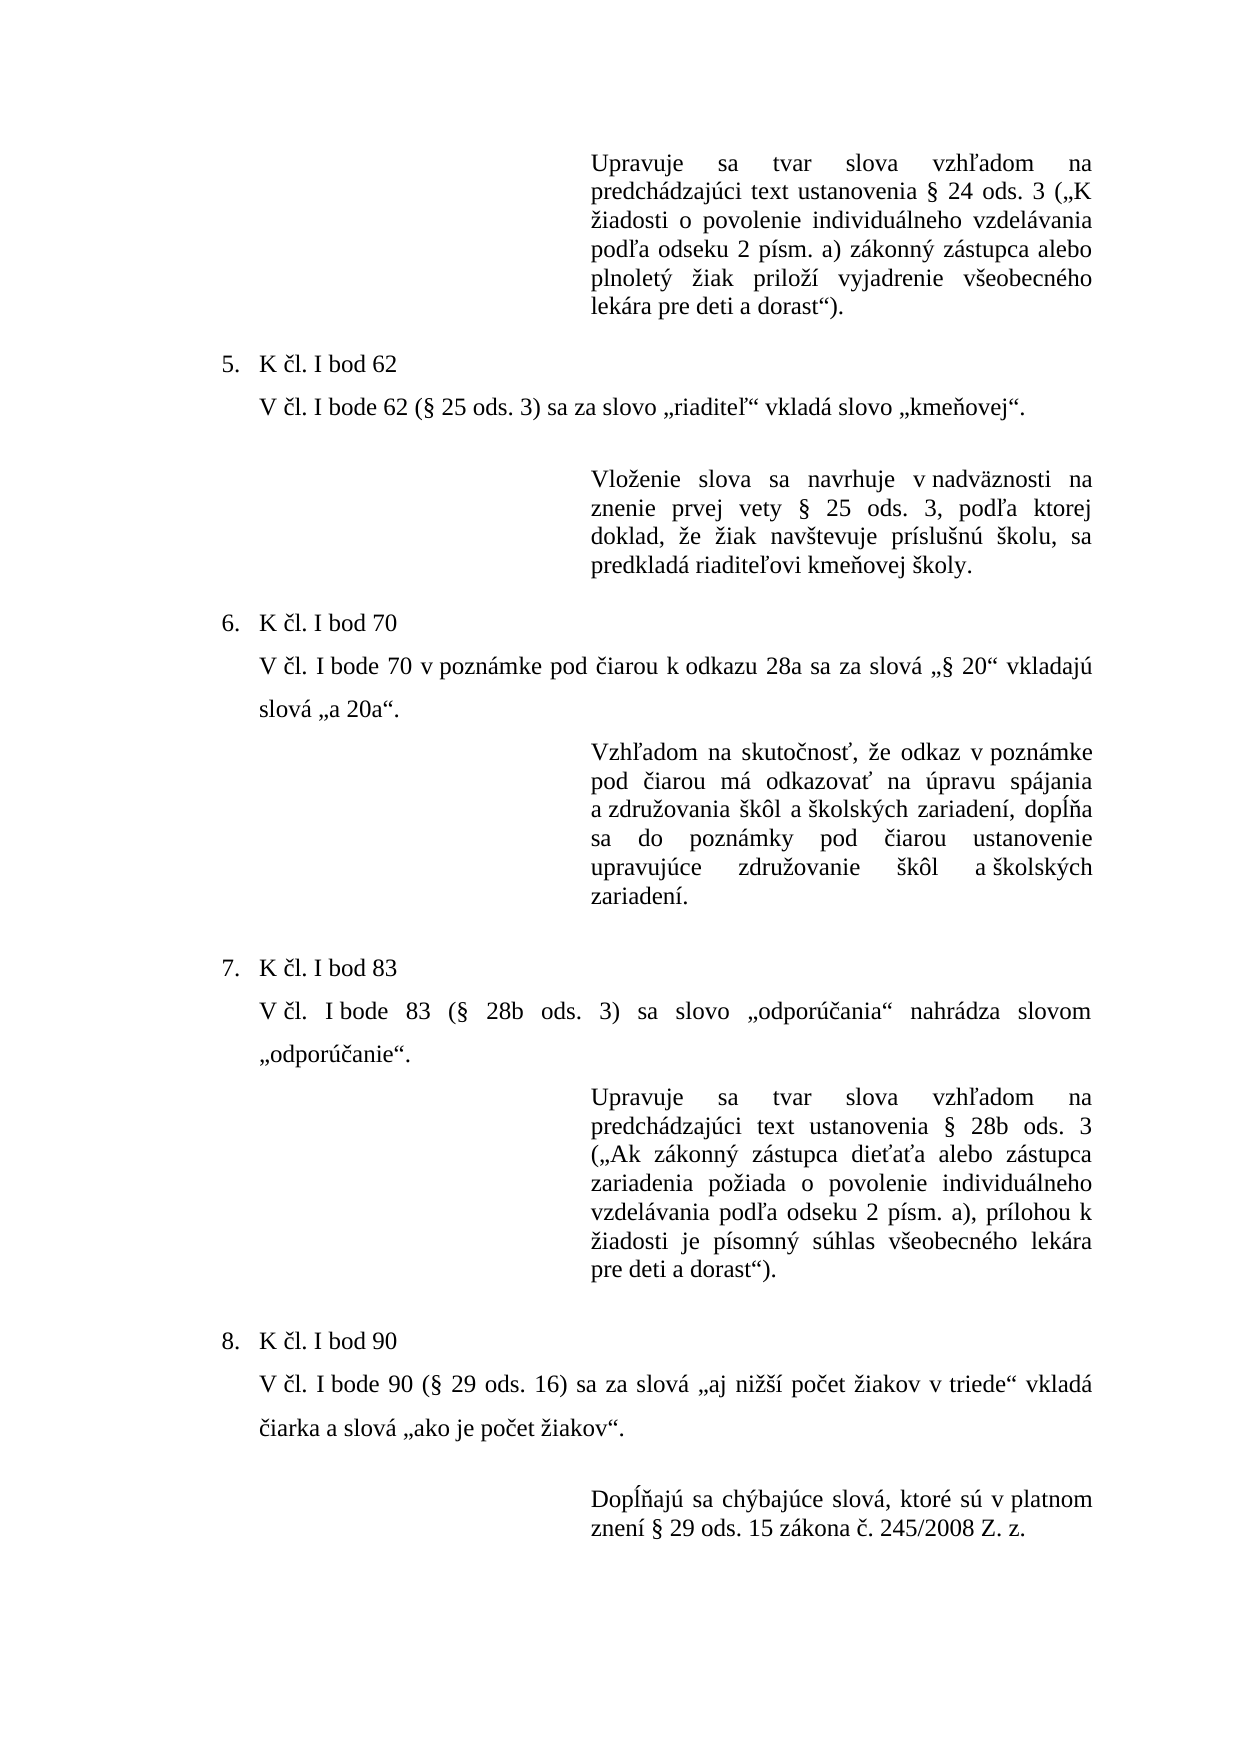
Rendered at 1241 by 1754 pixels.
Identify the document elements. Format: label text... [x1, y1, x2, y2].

list Dopĺňajú sa chýbajúce slová, ktoré sú v platnom znení § 29 ods. 15 zákona č. 245/2008 Z. z. [591, 1484, 1093, 1542]
list Vloženie slova sa navrhuje v nadväznosti na znenie prvej vety § 25 ods. 3, podľa ktorej doklad, že žiak navštevuje príslušnú školu, sa predkladá riaditeľovi kmeňovej školy. [591, 464, 1093, 579]
list Upravuje sa tvar slova vzhľadom na predchádzajúci text ustanovenia § 28b ods. 3 („Ak zákonný zástupca dieťaťa alebo zástupca zariadenia požiada o povolenie individuálneho vzdelávania podľa odseku 2 písm. a), prílohou k žiadosti je písomný súhlas všeobecného lekára pre deti a dorast“). [591, 1082, 1093, 1283]
list V čl. I bode 70 v poznámke pod čiarou k odkazu 28a sa za slová „§ 20“ vkladajú slová „a 20a“. [259, 651, 1093, 723]
list K čl. I bod 62 [221, 349, 1093, 378]
list K čl. I bod 70 [221, 608, 1093, 636]
list K čl. I bod 83 [221, 953, 1093, 981]
list Upravuje sa tvar slova vzhľadom na predchádzajúci text ustanovenia § 24 ods. 3 („K žiadosti o povolenie individuálneho vzdelávania podľa odseku 2 písm. a) zákonný zástupca alebo plnoletý žiak priloží vyjadrenie všeobecného lekára pre deti a dorast“). [591, 148, 1093, 320]
list V čl. I bode 90 (§ 29 ods. 16) sa za slová „aj nižší počet žiakov v triede“ vkladá čiarka a slová „ako je počet žiakov“. [259, 1369, 1093, 1441]
list V čl. I bode 62 (§ 25 ods. 3) sa za slovo „riaditeľ“ vkladá slovo „kmeňovej“. [259, 392, 1093, 421]
text Vzhľadom na skutočnosť, že odkaz v poznámke pod čiarou má odkazovať na úpravu spájania a združovania škôl a školských zariadení, dopĺňa sa do poznámky pod čiarou ustanovenie upravujúce združovanie škôl a školských zariadení. [591, 737, 1093, 909]
list K čl. I bod 90 [221, 1326, 1093, 1355]
list V čl. I bode 83 (§ 28b ods. 3) sa slovo „odporúčania“ nahrádza slovom „odporúčanie“. [259, 996, 1093, 1068]
